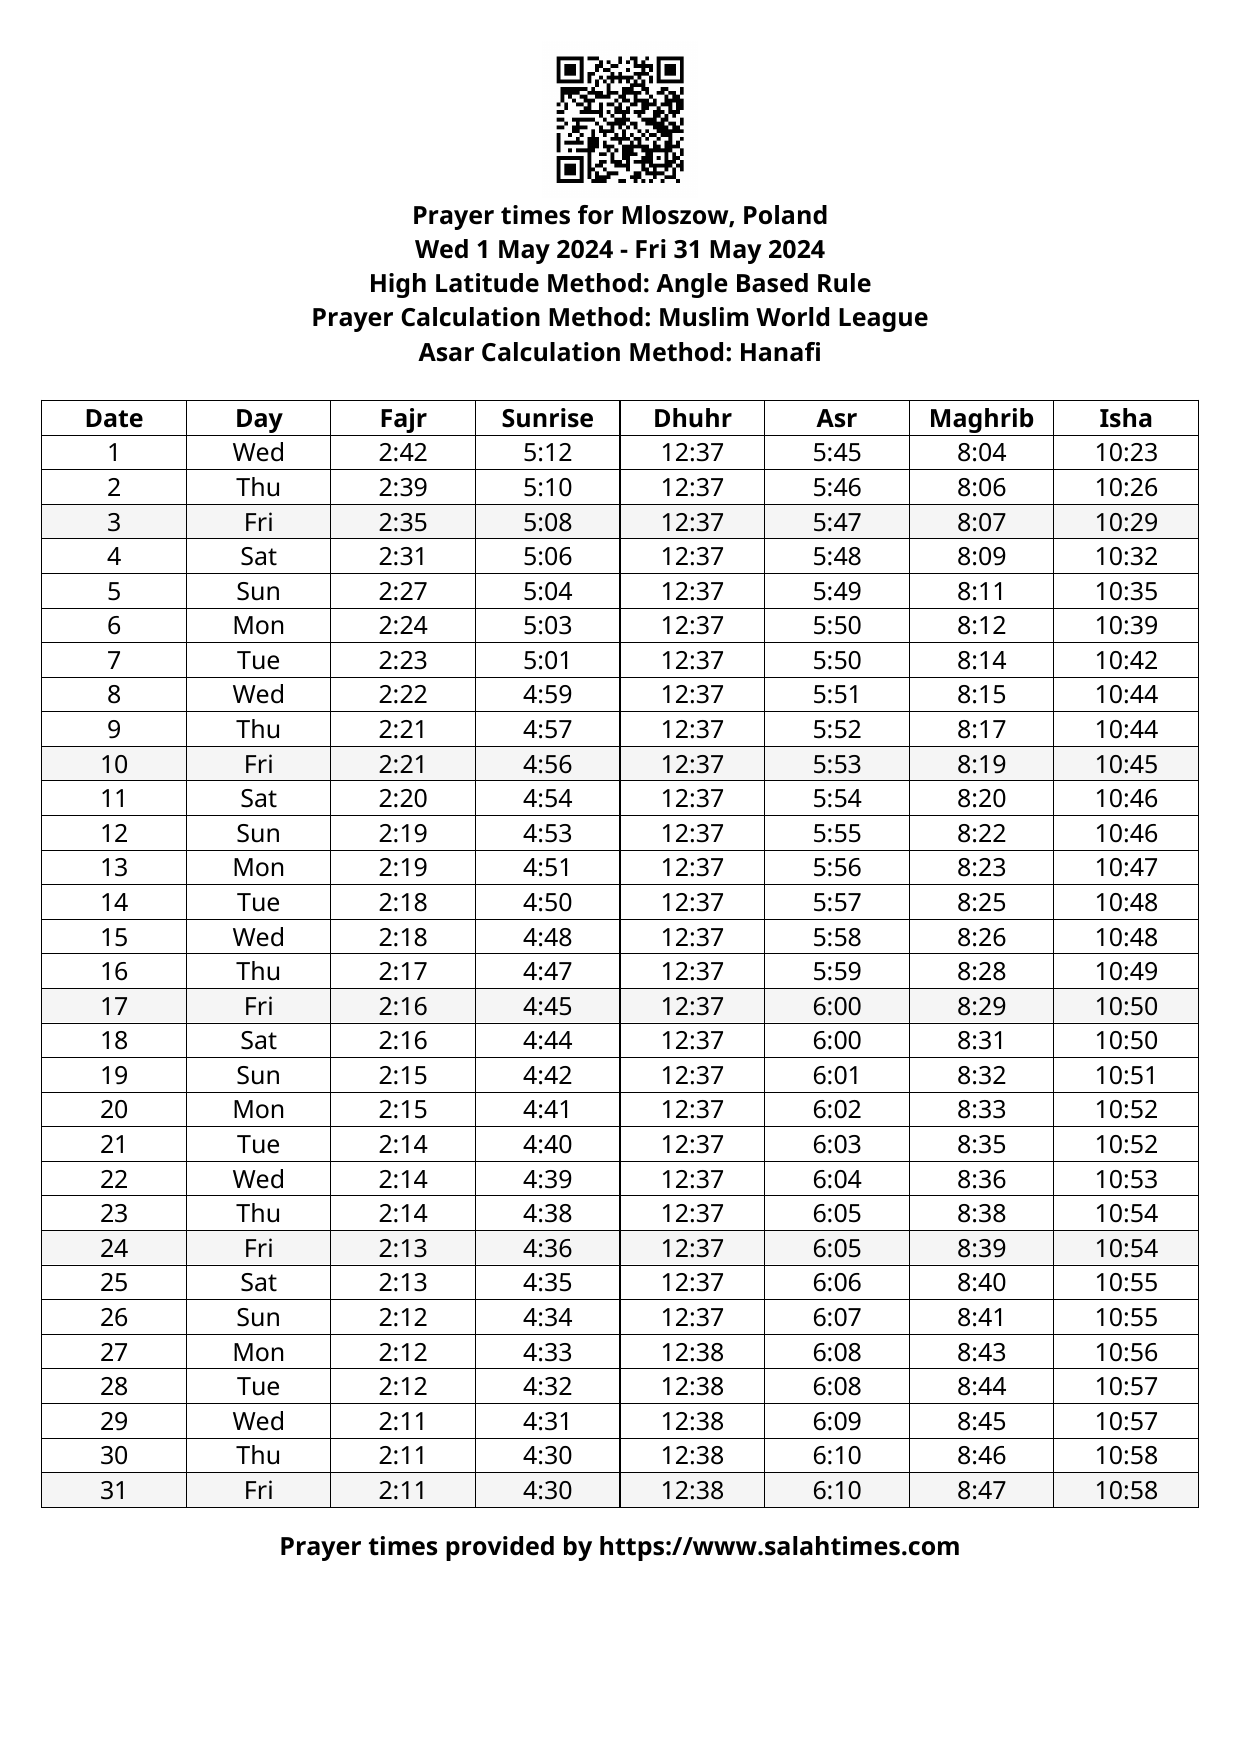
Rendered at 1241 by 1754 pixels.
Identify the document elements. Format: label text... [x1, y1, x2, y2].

table_cell 12:37 [621, 1024, 764, 1057]
table_cell 4:45 [476, 989, 619, 1022]
table_cell 7 [42, 643, 186, 677]
table_cell 12:38 [621, 1473, 764, 1507]
table_cell 2:12 [331, 1335, 475, 1368]
text Prayer Calculation Method: Muslim World League [42, 300, 1198, 334]
table_cell 4:30 [476, 1473, 619, 1507]
table_cell Tue [187, 1127, 330, 1161]
table_cell 12:37 [621, 1127, 764, 1161]
table_cell 10 [42, 747, 186, 780]
table_cell 5:50 [765, 609, 909, 642]
table_cell 10:49 [1054, 954, 1198, 988]
picture [542, 41, 699, 198]
table_cell 2:24 [331, 609, 475, 642]
table_cell 5:58 [765, 920, 909, 953]
table_cell 10:53 [1054, 1162, 1198, 1195]
table_cell 17 [42, 989, 186, 1022]
table_cell 10:47 [1054, 851, 1198, 884]
table_cell Tue [187, 885, 330, 919]
table_cell 2:31 [331, 539, 475, 573]
table_cell Sat [187, 1024, 330, 1057]
table_cell 10:46 [1054, 781, 1198, 815]
table_cell 12:37 [621, 1093, 764, 1126]
table_cell 2:20 [331, 781, 475, 815]
table_cell 12:37 [621, 609, 764, 642]
table_cell 20 [42, 1093, 186, 1126]
table_cell 12:37 [621, 539, 764, 573]
table_cell 4:38 [476, 1196, 619, 1230]
table_cell 10:57 [1054, 1369, 1198, 1403]
table_cell 21 [42, 1127, 186, 1161]
table_cell 18 [42, 1024, 186, 1057]
table_cell 5:49 [765, 574, 909, 607]
table_cell Wed [187, 1404, 330, 1437]
table_cell 12:37 [621, 816, 764, 849]
table_cell Sun [187, 1058, 330, 1092]
table_cell 12:38 [621, 1369, 764, 1403]
table_header Asr [765, 401, 909, 434]
table_cell 3 [42, 505, 186, 538]
table_cell 12:37 [621, 643, 764, 677]
table_cell 8:35 [910, 1127, 1053, 1161]
table_cell 10:42 [1054, 643, 1198, 677]
table_cell 10:58 [1054, 1439, 1198, 1472]
table_cell 16 [42, 954, 186, 988]
table_cell 6 [42, 609, 186, 642]
table_cell 4:47 [476, 954, 619, 988]
table_cell 2:18 [331, 885, 475, 919]
table_header Date [42, 401, 186, 434]
table_cell 8:31 [910, 1024, 1053, 1057]
table_cell 10:39 [1054, 609, 1198, 642]
table_cell 24 [42, 1231, 186, 1264]
table_cell 12:37 [621, 1196, 764, 1230]
table_cell 4:35 [476, 1266, 619, 1299]
table_cell 10:45 [1054, 747, 1198, 780]
table_cell 8:11 [910, 574, 1053, 607]
table_cell 12:37 [621, 712, 764, 746]
table_cell Mon [187, 851, 330, 884]
table_cell 10:51 [1054, 1058, 1198, 1092]
table_cell 2:21 [331, 747, 475, 780]
table_cell 4:30 [476, 1439, 619, 1472]
table_cell 2:15 [331, 1093, 475, 1126]
table_header Day [187, 401, 330, 434]
table_cell 4 [42, 539, 186, 573]
table_cell 8:39 [910, 1231, 1053, 1264]
table_cell 12:37 [621, 1266, 764, 1299]
table_cell Tue [187, 1369, 330, 1403]
table_cell 5:53 [765, 747, 909, 780]
table_cell 10:26 [1054, 470, 1198, 504]
table_cell 4:48 [476, 920, 619, 953]
table_cell 5:55 [765, 816, 909, 849]
table_cell 4:40 [476, 1127, 619, 1161]
table_cell 4:41 [476, 1093, 619, 1126]
table_cell 10:48 [1054, 920, 1198, 953]
table_cell Fri [187, 1231, 330, 1264]
table_cell 10:55 [1054, 1266, 1198, 1299]
table_cell 8:12 [910, 609, 1053, 642]
table_cell 2 [42, 470, 186, 504]
table_cell 12:38 [621, 1404, 764, 1437]
table_cell 8:41 [910, 1300, 1053, 1334]
table_cell 8:44 [910, 1369, 1053, 1403]
table_cell 2:21 [331, 712, 475, 746]
table_cell Thu [187, 712, 330, 746]
table_cell 12:37 [621, 920, 764, 953]
table_header Isha [1054, 401, 1198, 434]
table_cell 9 [42, 712, 186, 746]
table_cell 10:50 [1054, 989, 1198, 1022]
table_cell 10:56 [1054, 1335, 1198, 1368]
table_cell 8:14 [910, 643, 1053, 677]
table_cell 2:14 [331, 1127, 475, 1161]
table_cell 5:12 [476, 436, 619, 469]
table_cell 2:11 [331, 1473, 475, 1507]
table_cell Wed [187, 920, 330, 953]
table_cell 12:38 [621, 1439, 764, 1472]
table_cell 4:53 [476, 816, 619, 849]
table_header Dhuhr [621, 401, 764, 434]
table_cell Mon [187, 1093, 330, 1126]
table_cell 10:32 [1054, 539, 1198, 573]
table_cell 5:47 [765, 505, 909, 538]
table_cell 5:01 [476, 643, 619, 677]
table_cell 11 [42, 781, 186, 815]
table_cell 2:19 [331, 816, 475, 849]
table_cell 2:13 [331, 1231, 475, 1264]
table_cell 4:42 [476, 1058, 619, 1092]
table_cell 5:59 [765, 954, 909, 988]
table_cell 8:17 [910, 712, 1053, 746]
table_cell 8:20 [910, 781, 1053, 815]
table_cell 8:09 [910, 539, 1053, 573]
table_cell 2:14 [331, 1162, 475, 1195]
table_cell Mon [187, 1335, 330, 1368]
table_cell 10:54 [1054, 1196, 1198, 1230]
table_cell 14 [42, 885, 186, 919]
table_cell 19 [42, 1058, 186, 1092]
table_cell 23 [42, 1196, 186, 1230]
table_cell 8:19 [910, 747, 1053, 780]
table_cell 6:05 [765, 1231, 909, 1264]
table_cell 8:15 [910, 678, 1053, 711]
table_cell 12:37 [621, 885, 764, 919]
table_cell 8:29 [910, 989, 1053, 1022]
table_cell 5 [42, 574, 186, 607]
table_cell 8:26 [910, 920, 1053, 953]
table_cell 10:54 [1054, 1231, 1198, 1264]
table_cell 12:37 [621, 851, 764, 884]
table_cell 6:03 [765, 1127, 909, 1161]
table_cell Thu [187, 1196, 330, 1230]
table_cell 15 [42, 920, 186, 953]
table_cell Sun [187, 574, 330, 607]
table_cell 2:27 [331, 574, 475, 607]
table_cell Thu [187, 1439, 330, 1472]
table_cell 5:52 [765, 712, 909, 746]
table_cell 5:06 [476, 539, 619, 573]
table_cell 27 [42, 1335, 186, 1368]
table_cell Mon [187, 609, 330, 642]
table_cell 8:22 [910, 816, 1053, 849]
table_cell Thu [187, 954, 330, 988]
table_cell Wed [187, 678, 330, 711]
table_cell 8 [42, 678, 186, 711]
table_cell 6:08 [765, 1369, 909, 1403]
table_cell 5:56 [765, 851, 909, 884]
table_cell 10:52 [1054, 1093, 1198, 1126]
table_cell 12:37 [621, 781, 764, 815]
table_cell 8:40 [910, 1266, 1053, 1299]
table_cell 10:44 [1054, 712, 1198, 746]
table_cell Fri [187, 505, 330, 538]
table_cell 4:44 [476, 1024, 619, 1057]
table_cell 8:45 [910, 1404, 1053, 1437]
table_cell 29 [42, 1404, 186, 1437]
table_cell 5:48 [765, 539, 909, 573]
table_cell 8:07 [910, 505, 1053, 538]
table_header Fajr [331, 401, 475, 434]
table_cell 12:37 [621, 1162, 764, 1195]
table_cell 5:50 [765, 643, 909, 677]
table_cell 4:59 [476, 678, 619, 711]
table_cell 13 [42, 851, 186, 884]
table_cell 6:02 [765, 1093, 909, 1126]
table_cell 2:16 [331, 1024, 475, 1057]
table_cell 2:11 [331, 1404, 475, 1437]
table_cell 25 [42, 1266, 186, 1299]
table_cell 10:48 [1054, 885, 1198, 919]
table_cell 10:58 [1054, 1473, 1198, 1507]
table_header Sunrise [476, 401, 619, 434]
table_cell 2:18 [331, 920, 475, 953]
table_cell 6:04 [765, 1162, 909, 1195]
table_cell 6:08 [765, 1335, 909, 1368]
table_cell 2:22 [331, 678, 475, 711]
table_cell 12:37 [621, 470, 764, 504]
table_cell 2:12 [331, 1300, 475, 1334]
table_cell 2:11 [331, 1439, 475, 1472]
table_cell 1 [42, 436, 186, 469]
table_cell 5:54 [765, 781, 909, 815]
table_cell 2:13 [331, 1266, 475, 1299]
table_cell 10:44 [1054, 678, 1198, 711]
table_cell 8:36 [910, 1162, 1053, 1195]
table_cell 8:23 [910, 851, 1053, 884]
table_cell 2:14 [331, 1196, 475, 1230]
table_cell 6:07 [765, 1300, 909, 1334]
table_cell 6:00 [765, 1024, 909, 1057]
table_cell 10:46 [1054, 816, 1198, 849]
table_cell Thu [187, 470, 330, 504]
table_cell 8:06 [910, 470, 1053, 504]
table_cell 6:10 [765, 1473, 909, 1507]
table_cell 5:45 [765, 436, 909, 469]
table_cell 8:47 [910, 1473, 1053, 1507]
table_cell 8:25 [910, 885, 1053, 919]
table_cell 8:38 [910, 1196, 1053, 1230]
table_cell Fri [187, 1473, 330, 1507]
table_cell 5:03 [476, 609, 619, 642]
table_cell 2:19 [331, 851, 475, 884]
table_cell 2:42 [331, 436, 475, 469]
table_cell 4:56 [476, 747, 619, 780]
table_cell Sun [187, 816, 330, 849]
table_cell 6:10 [765, 1439, 909, 1472]
table_cell 8:28 [910, 954, 1053, 988]
table_cell 12:38 [621, 1335, 764, 1368]
table_cell Fri [187, 747, 330, 780]
table_cell Sat [187, 781, 330, 815]
table_cell 8:46 [910, 1439, 1053, 1472]
table_cell 2:16 [331, 989, 475, 1022]
table_cell 4:34 [476, 1300, 619, 1334]
table_cell 5:10 [476, 470, 619, 504]
table_cell 2:15 [331, 1058, 475, 1092]
table_cell 12 [42, 816, 186, 849]
table_cell 5:08 [476, 505, 619, 538]
table_cell Sun [187, 1300, 330, 1334]
table_cell 8:43 [910, 1335, 1053, 1368]
table_cell 10:35 [1054, 574, 1198, 607]
text Prayer times provided by https://www.salahtimes.com [42, 1528, 1198, 1563]
text Asar Calculation Method: Hanafi [42, 334, 1198, 368]
text High Latitude Method: Angle Based Rule [42, 266, 1198, 300]
table_cell 4:57 [476, 712, 619, 746]
table_cell 4:32 [476, 1369, 619, 1403]
table_cell 4:39 [476, 1162, 619, 1195]
table_cell 6:09 [765, 1404, 909, 1437]
table_cell 4:36 [476, 1231, 619, 1264]
table_cell 10:23 [1054, 436, 1198, 469]
table_cell 10:55 [1054, 1300, 1198, 1334]
table_cell 4:51 [476, 851, 619, 884]
table_cell 5:04 [476, 574, 619, 607]
table_cell 12:37 [621, 574, 764, 607]
table_cell 5:51 [765, 678, 909, 711]
table_cell 2:39 [331, 470, 475, 504]
table_cell 8:32 [910, 1058, 1053, 1092]
table_cell Sat [187, 1266, 330, 1299]
table_cell 5:46 [765, 470, 909, 504]
table_cell 10:57 [1054, 1404, 1198, 1437]
table_cell 12:37 [621, 1058, 764, 1092]
table_header Maghrib [910, 401, 1053, 434]
table_cell 12:37 [621, 1300, 764, 1334]
text Wed 1 May 2024 - Fri 31 May 2024 [42, 232, 1198, 266]
table_cell 5:57 [765, 885, 909, 919]
table_cell 4:54 [476, 781, 619, 815]
table_cell 12:37 [621, 989, 764, 1022]
table_cell 26 [42, 1300, 186, 1334]
table_cell 12:37 [621, 747, 764, 780]
table_cell 6:06 [765, 1266, 909, 1299]
table_cell 4:31 [476, 1404, 619, 1437]
table_cell 6:05 [765, 1196, 909, 1230]
table_cell Tue [187, 643, 330, 677]
table_cell 2:35 [331, 505, 475, 538]
table_cell 6:00 [765, 989, 909, 1022]
text Prayer times for Mloszow, Poland [42, 198, 1198, 232]
table_cell 6:01 [765, 1058, 909, 1092]
table_cell Wed [187, 436, 330, 469]
table_cell 10:29 [1054, 505, 1198, 538]
table_cell 8:04 [910, 436, 1053, 469]
table_cell 4:50 [476, 885, 619, 919]
table_cell 12:37 [621, 954, 764, 988]
table_cell 22 [42, 1162, 186, 1195]
table_cell 10:50 [1054, 1024, 1198, 1057]
table_cell 2:17 [331, 954, 475, 988]
table_cell 10:52 [1054, 1127, 1198, 1161]
table_cell 2:23 [331, 643, 475, 677]
table_cell Fri [187, 989, 330, 1022]
table_cell 28 [42, 1369, 186, 1403]
table_cell 2:12 [331, 1369, 475, 1403]
table_cell 8:33 [910, 1093, 1053, 1126]
table_cell Sat [187, 539, 330, 573]
table_cell 12:37 [621, 505, 764, 538]
table_cell Wed [187, 1162, 330, 1195]
table_cell 12:37 [621, 436, 764, 469]
table_cell 31 [42, 1473, 186, 1507]
table_cell 4:33 [476, 1335, 619, 1368]
table_cell 12:37 [621, 1231, 764, 1264]
table_cell 12:37 [621, 678, 764, 711]
table_cell 30 [42, 1439, 186, 1472]
